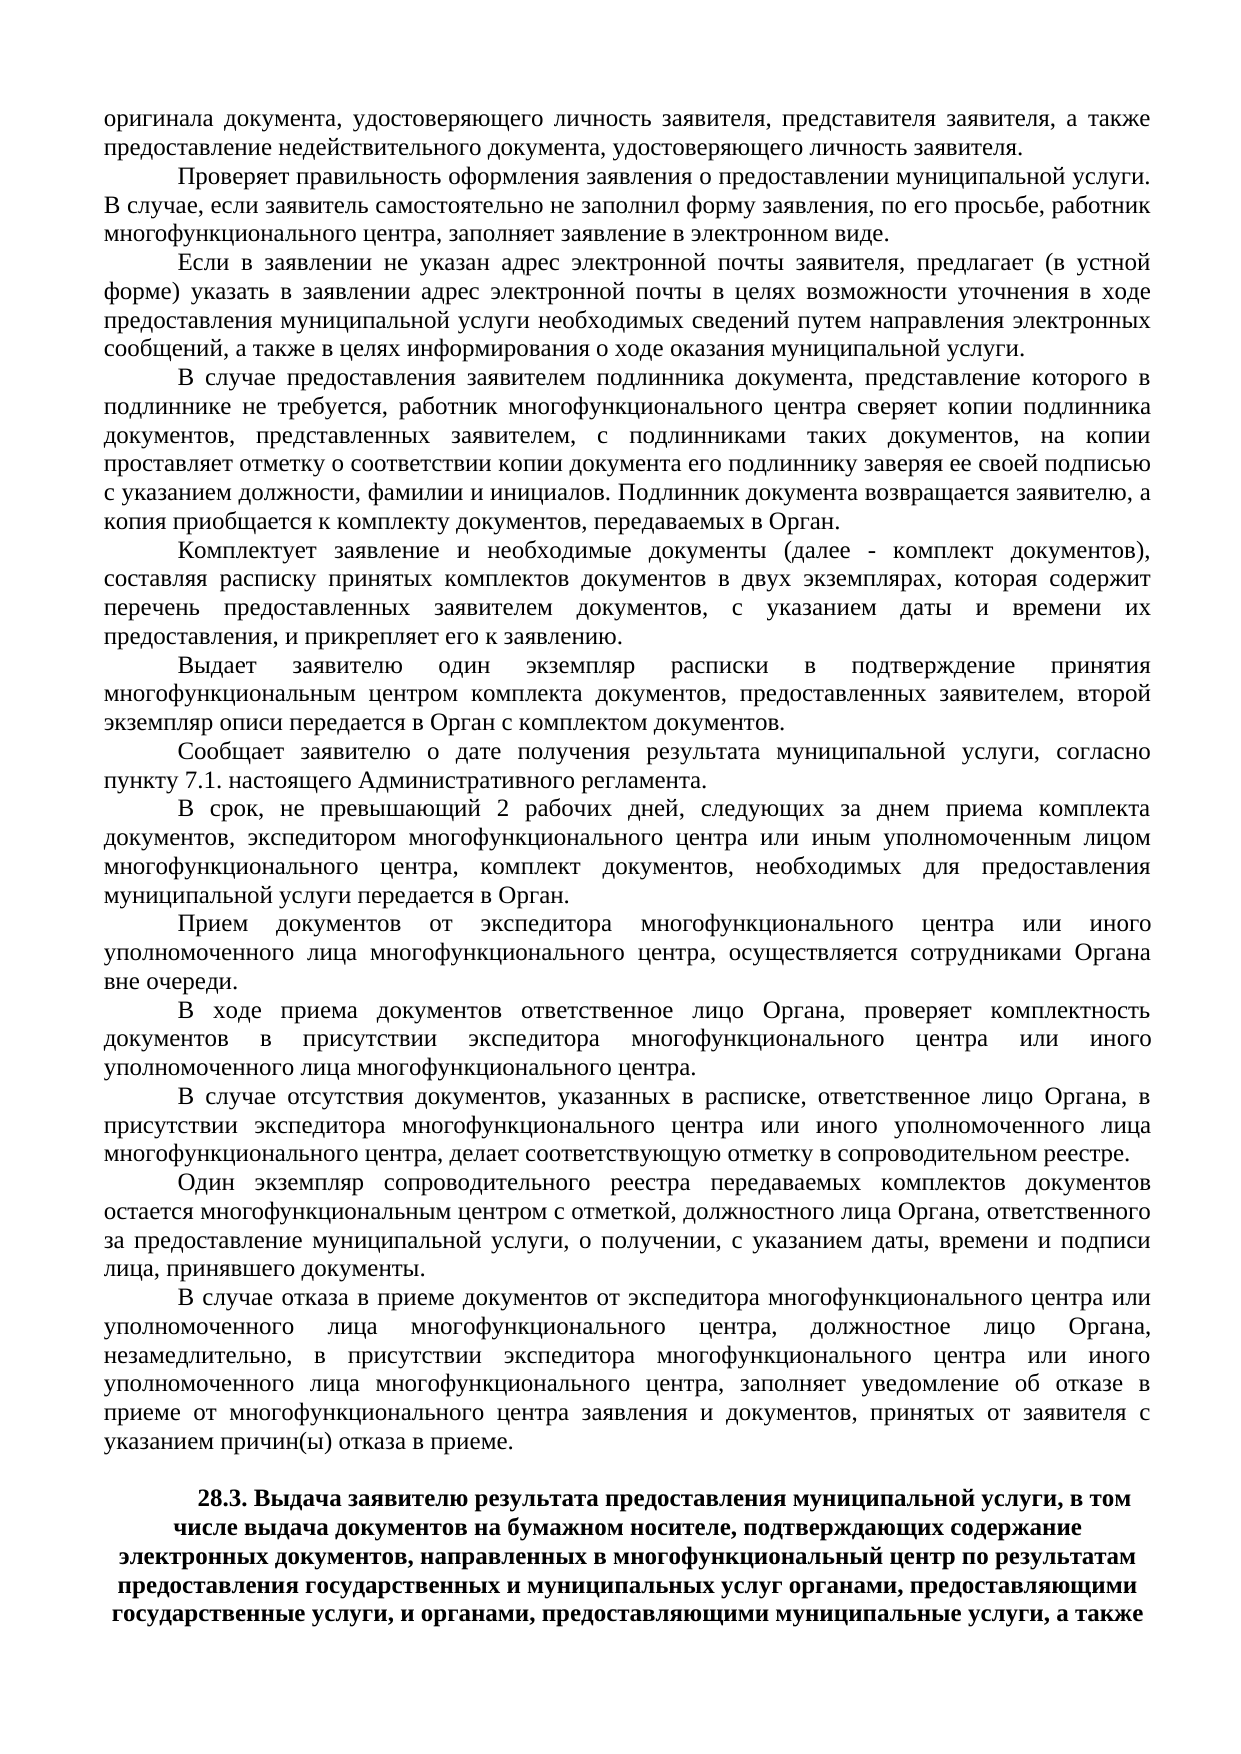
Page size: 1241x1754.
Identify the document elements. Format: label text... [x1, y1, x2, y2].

text Сообщает заявителю о дате получения результата муниципальной услуги, согласно пункту 7.1. настоящего Административного регламента. [103, 736, 1152, 793]
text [103, 1483, 1152, 1627]
text В срок, не превышающий 2 рабочих дней, следующих за днем приема комплекта документов, экспедитором многофункционального центра или иным уполномоченным лицом многофункционального центра, комплект документов, необходимых для предоставления муниципальной услуги передается в Орган. [103, 793, 1152, 908]
text Выдает заявителю один экземпляр расписки в подтверждение принятия многофункциональным центром комплекта документов, предоставленных заявителем, второй экземпляр описи передается в Орган с комплектом документов. [103, 650, 1152, 736]
text В случае предоставления заявителем подлинника документа, представление которого в подлиннике не требуется, работник многофункционального центра сверяет копии подлинника документов, представленных заявителем, с подлинниками таких документов, на копии проставляет отметку о соответствии копии документа его подлиннику заверяя ее своей подписью с указанием должности, фамилии и инициалов. Подлинник документа возвращается заявителю, а копия приобщается к комплекту документов, передаваемых в Орган. [103, 362, 1152, 535]
text Прием документов от экспедитора многофункционального центра или иного уполномоченного лица многофункционального центра, осуществляется сотрудниками Органа вне очереди. [103, 908, 1152, 995]
text Если в заявлении не указан адрес электронной почты заявителя, предлагает (в устной форме) указать в заявлении адрес электронной почты в целях возможности уточнения в ходе предоставления муниципальной услуги необходимых сведений путем направления электронных сообщений, а также в целях информирования о ходе оказания муниципальной услуги. [103, 247, 1152, 362]
text В случае отказа в приеме документов от экспедитора многофункционального центра или уполномоченного лица многофункционального центра, должностное лицо Органа, незамедлительно, в присутствии экспедитора многофункционального центра или иного уполномоченного лица многофункционального центра, заполняет уведомление об отказе в приеме от многофункционального центра заявления и документов, принятых от заявителя с указанием причин(ы) отказа в приеме. [103, 1282, 1152, 1455]
text Проверяет правильность оформления заявления о предоставлении муниципальной услуги. В случае, если заявитель самостоятельно не заполнил форму заявления, по его просьбе, работник многофункционального центра, заполняет заявление в электронном виде. [103, 161, 1152, 247]
text В случае отсутствия документов, указанных в расписке, ответственное лицо Органа, в присутствии экспедитора многофункционального центра или иного уполномоченного лица многофункционального центра, делает соответствующую отметку в сопроводительном реестре. [103, 1081, 1152, 1167]
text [103, 103, 1152, 161]
text Один экземпляр сопроводительного реестра передаваемых комплектов документов остается многофункциональным центром с отметкой, должностного лица Органа, ответственного за предоставление муниципальной услуги, о получении, с указанием даты, времени и подписи лица, принявшего документы. [103, 1167, 1152, 1282]
text Комплектует заявление и необходимые документы (далее - комплект документов), составляя расписку принятых комплектов документов в двух экземплярах, которая содержит перечень предоставленных заявителем документов, с указанием даты и времени их предоставления, и прикрепляет его к заявлению. [103, 535, 1152, 650]
text В ходе приема документов ответственное лицо Органа, проверяет комплектность документов в присутствии экспедитора многофункционального центра или иного уполномоченного лица многофункционального центра. [103, 995, 1152, 1081]
